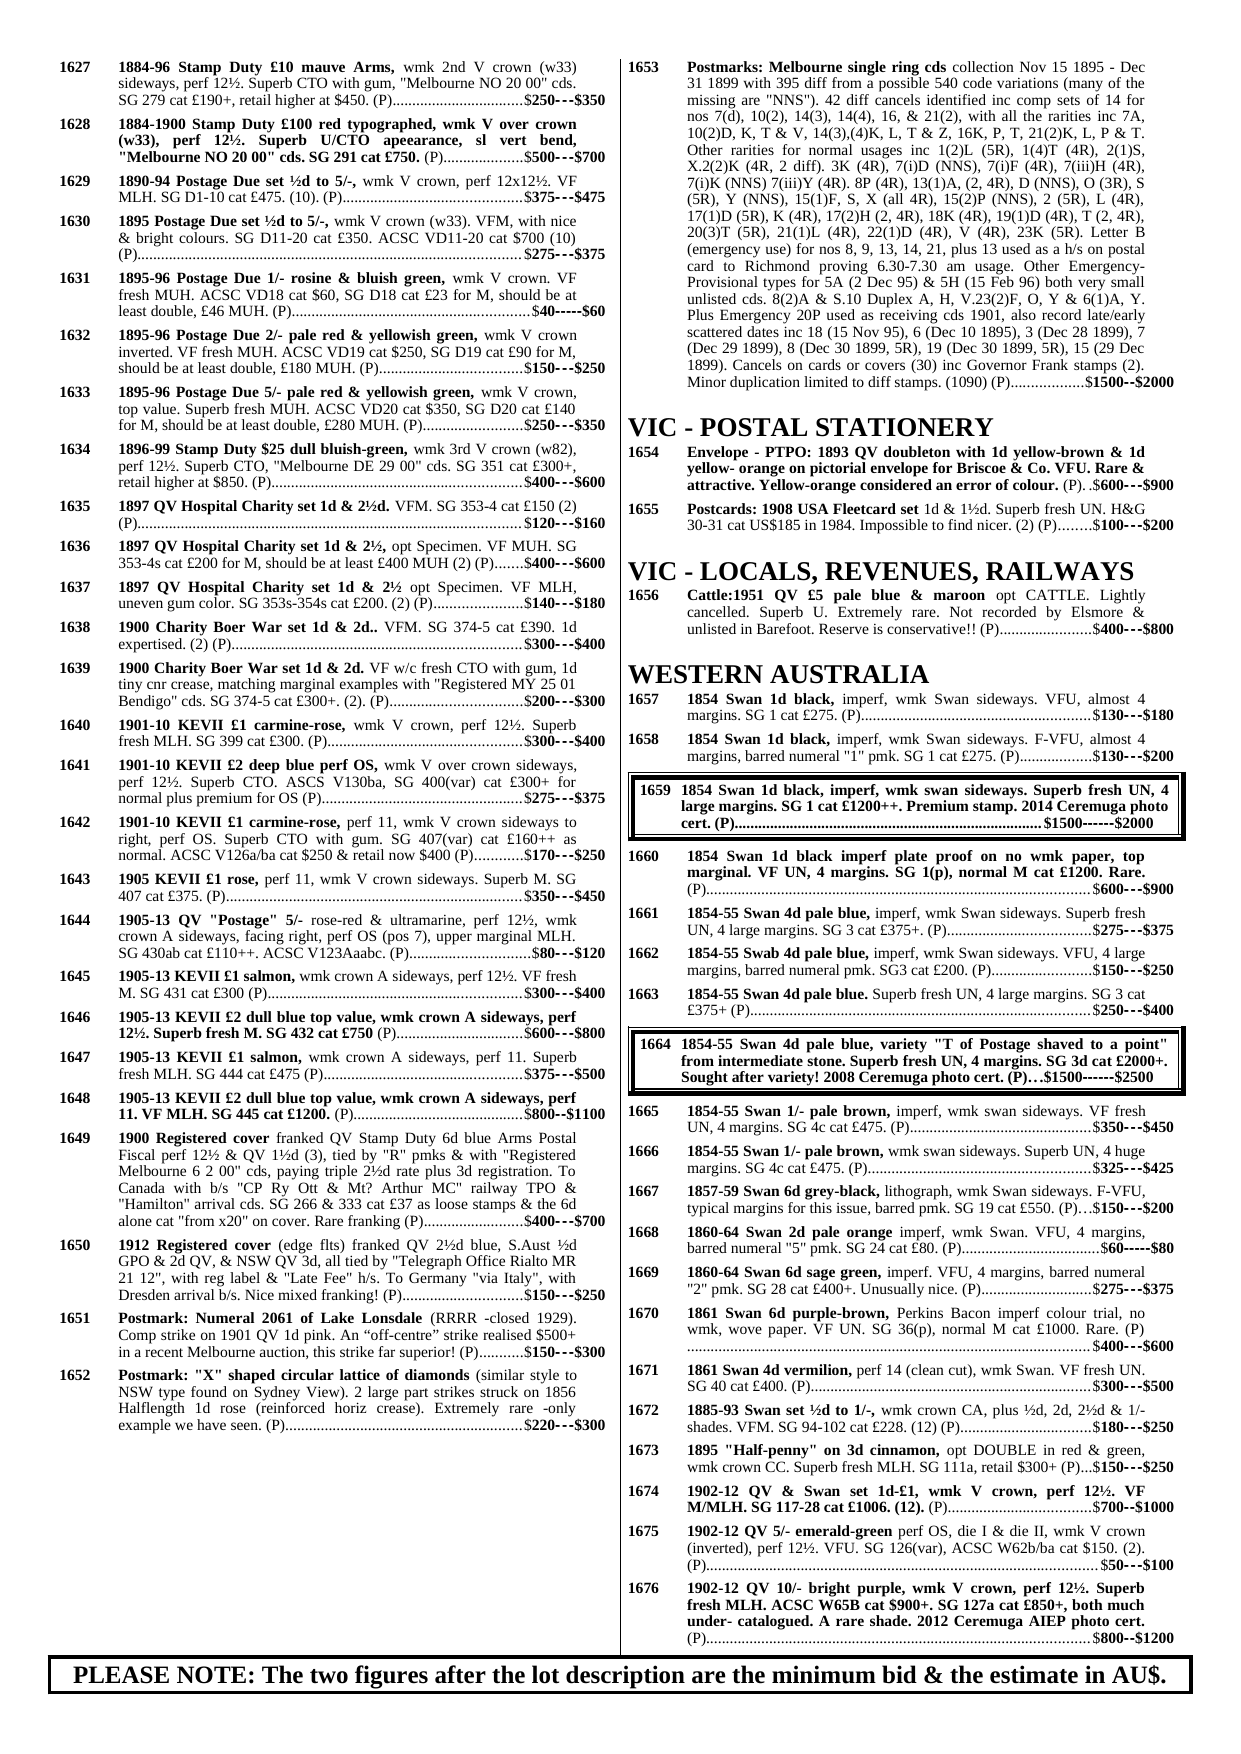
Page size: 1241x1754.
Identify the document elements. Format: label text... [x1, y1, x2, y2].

text 1668 1860-64 Swan 2d pale orange imperf, wmk Swan. VFU, 4 margins, barred numeral "5" pmk. SG 24 cat £80. (P) $60 $80 [628, 1224, 1146, 1257]
text 1633 1895-96 Postage Due 5/- pale red & yellowish green, wmk V crown, top value. Superb fresh MUH. ACSC VD20 cat $350, SG D20 cat £140 for M, should be at least double, £280 MUH. (P) $250 $350 [59, 384, 577, 434]
text 1632 1895-96 Postage Due 2/- pale red & yellowish green, wmk V crown inverted. VF fresh MUH. ACSC VD19 cat $250, SG D19 cat £90 for M, should be at least double, £180 MUH. (P) $150 $250 [59, 327, 577, 377]
text 1660 1854 Swan 1d black imperf plate proof on no wmk paper, top marginal. VF UN, 4 margins. SG 1(p), normal M cat £1200. Rare. (P) $600 $900 [628, 848, 1146, 898]
text 1663 1854-55 Swan 4d pale blue. Superb fresh UN, 4 large margins. SG 3 cat £375+ (P) $250 $400 [628, 986, 1146, 1019]
text 1669 1860-64 Swan 6d sage green, imperf. VFU, 4 margins, barred numeral "2" pmk. SG 28 cat £400+. Unusually nice. (P) $275 $375 [628, 1264, 1146, 1298]
text 1628 1884-1900 Stamp Duty £100 red typographed, wmk V over crown (w33), perf 12½. Superb U/CTO apeearance, sl vert bend, "Melbourne NO 20 00" cds. SG 291 cat £750. (P) $500 $700 [59, 116, 577, 166]
text 1641 1901-10 KEVII £2 deep blue perf OS, wmk V over crown sideways, perf 12½. Superb CTO. ASCS V130ba, SG 400(var) cat £300+ for normal plus premium for OS (P) $275 $375 [59, 757, 577, 807]
text 1638 1900 Charity Boer War set 1d & 2d.. VFM. SG 374-5 cat £390. 1d expertised. (2) (P) $300 $400 [59, 619, 577, 653]
text 1636 1897 QV Hospital Charity set 1d & 2½, opt Specimen. VF MUH. SG 353-4s cat £200 for M, should be at least £400 MUH (2) (P) $400 $600 [59, 539, 577, 572]
text 1640 1901-10 KEVII £1 carmine-rose, wmk V crown, perf 12½. Superb fresh MLH. SG 399 cat £300. (P) $300 $400 [59, 717, 577, 750]
text 1644 1905-13 QV "Postage" 5/- rose-red & ultramarine, perf 12½, wmk crown A sideways, facing right, perf OS (pos 7), upper marginal MLH. SG 430ab cat £110++. ACSC V123Aaabc. (P) $80 $120 [59, 912, 577, 961]
text 1672 1885-93 Swan set ½d to 1/-, wmk crown CA, plus ½d, 2d, 2½d & 1/- shades. VFM. SG 94-102 cat £228. (12) (P) $180 $250 [628, 1402, 1146, 1435]
text 1661 1854-55 Swan 4d pale blue, imperf, wmk Swan sideways. Superb fresh UN, 4 large margins. SG 3 cat £375+. (P) $275 $375 [628, 905, 1146, 938]
text 1629 1890-94 Postage Due set ½d to 5/-, wmk V crown, perf 12x12½. VF MLH. SG D1-10 cat £475. (10). (P) $375 $475 [59, 173, 577, 206]
text 1635 1897 QV Hospital Charity set 1d & 2½d. VFM. SG 353-4 cat £150 (2) (P) $120 $160 [59, 498, 577, 531]
text 1658 1854 Swan 1d black, imperf, wmk Swan sideways. F-VFU, almost 4 margins, barred numeral "1" pmk. SG 1 cat £275. (P) $130 $200 [628, 731, 1146, 764]
text 1630 1895 Postage Due set ½d to 5/-, wmk V crown (w33). VFM, with nice & bright colours. SG D11-20 cat £350. ACSC VD11-20 cat $700 (10) (P) $275 $375 [59, 213, 577, 263]
text 1654 Envelope - PTPO: 1893 QV doubleton with 1d yellow-brown & 1d yellow- orange on pictorial envelope for Briscoe & Co. VFU. Rare & attractive. Yellow-orange considered an error of colour. (P) $600 $900 [628, 444, 1146, 494]
text 1670 1861 Swan 6d purple-brown, Perkins Bacon imperf colour trial, no wmk, wove paper. VF UN. SG 36(p), normal M cat £1000. Rare. (P) $400 $600 [628, 1305, 1146, 1354]
text 1642 1901-10 KEVII £1 carmine-rose, perf 11, wmk V crown sideways to right, perf OS. Superb CTO with gum. SG 407(var) cat £160++ as normal. ACSC V126a/ba cat $250 & retail now $400 (P) $170 $250 [59, 814, 577, 864]
text 1665 1854-55 Swan 1/- pale brown, imperf, wmk swan sideways. VF fresh UN, 4 margins. SG 4c cat £475. (P) $350 $450 [628, 1103, 1146, 1136]
text VIC - POSTAL STATIONERY [628, 413, 1181, 442]
text 1643 1905 KEVII £1 rose, perf 11, wmk V crown sideways. Superb M. SG 407 cat £375. (P) $350 $450 [59, 871, 577, 904]
text 1671 1861 Swan 4d vermilion, perf 14 (clean cut), wmk Swan. VF fresh UN. SG 40 cat £400. (P) $300 $500 [628, 1362, 1146, 1395]
text 1666 1854-55 Swan 1/- pale brown, wmk swan sideways. Superb UN, 4 huge margins. SG 4c cat £475. (P) $325 $425 [628, 1143, 1146, 1176]
text 1674 1902-12 QV & Swan set 1d-£1, wmk V crown, perf 12½. VF M/MLH. SG 117-28 cat £1006. (12). (P) $700 $1000 [628, 1483, 1146, 1516]
text 1662 1854-55 Swab 4d pale blue, imperf, wmk Swan sideways. VFU, 4 large margins, barred numeral pmk. SG3 cat £200. (P) $150 $250 [628, 946, 1146, 979]
text 1675 1902-12 QV 5/- emerald-green perf OS, die I & die II, wmk V crown (inverted), perf 12½. VFU. SG 126(var), ACSC W62b/ba cat $150. (2). (P) $50 $100 [628, 1523, 1146, 1573]
text 1627 1884-96 Stamp Duty £10 mauve Arms, wmk 2nd V crown (w33) sideways, perf 12½. Superb CTO with gum, "Melbourne NO 20 00" cds. SG 279 cat £190+, retail higher at $450. (P) $250 $350 [59, 59, 577, 109]
text 1634 1896-99 Stamp Duty $25 dull bluish-green, wmk 3rd V crown (w82), perf 12½. Superb CTO, "Melbourne DE 29 00" cds. SG 351 cat £300+, retail higher at $850. (P) $400 $600 [59, 441, 577, 491]
text 1676 1902-12 QV 10/- bright purple, wmk V crown, perf 12½. Superb fresh MLH. ACSC W65B cat $900+. SG 127a cat £850+, both much under- catalogued. A rare shade. 2012 Ceremuga AIEP photo cert. (P) $800 $1200 [628, 1581, 1146, 1647]
text 1664 1854-55 Swan 4d pale blue, variety "T of Postage shaved to a point" from intermediate stone. Superb fresh UN, 4 margins. SG 3d cat £2000+. Sought after variety! 2008 Ceremuga photo cert. (P) $1500 $2500 [635, 1034, 1178, 1088]
text 1653 Postmarks: Melbourne single ring cds collection Nov 15 1895 - Dec 31 1899 with 395 diff from a possible 540 code variations (many of the missing are "NNS"). 42 diff cancels identified inc comp sets of 14 for nos 7(d), 10(2), 14(3), 14(4), 16, & 21(2), with all the rarities inc 7A, 10(2)D, K, T & V, 14(3),(4)K, L, T & Z, 16K, P, T, 21(2)K, L, P & T. Other rarities for normal usages inc 1(2)L (5R), 1(4)T (4R), 2(1)S, X.2(2)K (4R, 2 diff). 3K (4R), 7(i)D (NNS), 7(i)F (4R), 7(iii)H (4R), 7(i)K (NNS) 7(iii)Y (4R). 8P (4R), 13(1)A, (2, 4R), D (NNS), O (3R), S (5R), Y (NNS), 15(1)F, S, X (all 4R), 15(2)P (NNS), 2 (5R), L (4R), 17(1)D (5R), K (4R), 17(2)H (2, 4R), 18K (4R), 19(1)D (4R), T (2, 4R), 20(3)T (5R), 21(1)L (4R), 22(1)D (4R), V (4R), 23K (5R). Letter B (emergency use) for nos 8, 9, 13, 14, 21, plus 13 used as a h/s on postal card to Richmond proving 6.30-7.30 am usage. Other Emergency-Provisional types for 5A (2 Dec 95) & 5H (15 Feb 96) both very small unlisted cds. 8(2)A & S.10 Duplex A, H, V.23(2)F, O, Y & 6(1)A, Y. Plus Emergency 20P used as receiving cds 1901, also record late/early scattered dates inc 18 (15 Nov 95), 6 (Dec 10 1895), 3 (Dec 28 1899), 7 (Dec 29 1899), 8 (Dec 30 1899, 5R), 19 (Dec 30 1899, 5R), 15 (29 Dec 1899). Cancels on cards or covers (30) inc Governor Frank stamps (2). Minor duplication limited to diff stamps. (1090) (P) $1500 $2000 [628, 59, 1146, 390]
text 1657 1854 Swan 1d black, imperf, wmk Swan sideways. VFU, almost 4 margins. SG 1 cat £275. (P) $130 $180 [628, 691, 1146, 724]
text 1631 1895-96 Postage Due 1/- rosine & bluish green, wmk V crown. VF fresh MUH. ACSC VD18 cat $60, SG D18 cat £23 for M, should be at least double, £46 MUH. (P) $40 $60 [59, 270, 577, 320]
text 1648 1905-13 KEVII £2 dull blue top value, wmk crown A sideways, perf 11. VF MLH. SG 445 cat £1200. (P) $800 $1100 [59, 1090, 577, 1123]
text WESTERN AUSTRALIA [628, 660, 1181, 689]
text 1650 1912 Registered cover (edge flts) franked QV 2½d blue, S.Aust ½d GPO & 2d QV, & NSW QV 3d, all tied by "Telegraph Office Rialto MR 21 12", with reg label & "Late Fee" h/s. To Germany "via Italy", with Dresden arrival b/s. Nice mixed franking! (P) $150 $250 [59, 1237, 577, 1303]
text 1659 1854 Swan 1d black, imperf, wmk swan sideways. Superb fresh UN, 4 large margins. SG 1 cat £1200++. Premium stamp. 2014 Ceremuga photo cert. (P) $1500 $2000 [635, 780, 1178, 834]
text VIC - LOCALS, REVENUES, RAILWAYS [628, 557, 1181, 586]
text 1647 1905-13 KEVII £1 salmon, wmk crown A sideways, perf 11. Superb fresh MLH. SG 444 cat £475 (P) $375 $500 [59, 1049, 577, 1083]
text 1655 Postcards: 1908 USA Fleetcard set 1d & 1½d. Superb fresh UN. H&G 30-31 cat US$185 in 1984. Impossible to find nicer. (2) (P) $100 $200 [628, 501, 1146, 534]
text 1637 1897 QV Hospital Charity set 1d & 2½ opt Specimen. VF MLH, uneven gum color. SG 353s-354s cat £200. (2) (P) $140 $180 [59, 579, 577, 612]
text 1646 1905-13 KEVII £2 dull blue top value, wmk crown A sideways, perf 12½. Superb fresh M. SG 432 cat £750 (P) $600 $800 [59, 1009, 577, 1042]
text 1639 1900 Charity Boer War set 1d & 2d. VF w/c fresh CTO with gum, 1d tiny cnr crease, matching marginal examples with "Registered MY 25 01 Bendigo" cds. SG 374-5 cat £300+. (2). (P) $200 $300 [59, 660, 577, 710]
text 1656 Cattle:1951 QV £5 pale blue & maroon opt CATTLE. Lightly cancelled. Superb U. Extremely rare. Not recorded by Elsmore & unlisted in Barefoot. Reserve is conservative!! (P) $400 $800 [628, 588, 1146, 637]
text 1651 Postmark: Numeral 2061 of Lake Lonsdale (RRRR -closed 1929). Comp strike on 1901 QV 1d pink. An “off-centre” strike realised $500+ in a recent Melbourne auction, this strike far superior! (P) $150 $300 [59, 1311, 577, 1360]
text 1645 1905-13 KEVII £1 salmon, wmk crown A sideways, perf 12½. VF fresh M. SG 431 cat £300 (P) $300 $400 [59, 969, 577, 1002]
text 1649 1900 Registered cover franked QV Stamp Duty 6d blue Arms Postal Fiscal perf 12½ & QV 1½d (3), tied by "R" pmks & with "Registered Melbourne 6 2 00" cds, paying triple 2½d rate plus 3d registration. To Canada with b/s "CP Ry Ott & Mt? Arthur MC" railway TPO & "Hamilton" arrival cds. SG 266 & 333 cat £37 as loose stamps & the 6d alone cat "from x20" on cover. Rare franking (P) $400 $700 [59, 1130, 577, 1230]
text 1673 1895 "Half-penny" on 3d cinnamon, opt DOUBLE in red & green, wmk crown CC. Superb fresh MLH. SG 111a, retail $300+ (P) $150 $250 [628, 1443, 1146, 1476]
text 1667 1857-59 Swan 6d grey-black, lithograph, wmk Swan sideways. F-VFU, typical margins for this issue, barred pmk. SG 19 cat £550. (P) $150 $200 [628, 1184, 1146, 1217]
text 1652 Postmark: "X" shaped circular lattice of diamonds (similar style to NSW type found on Sydney View). 2 large part strikes struck on 1856 Halflength 1d rose (reinforced horiz crease). Extremely rare -only example we have seen. (P) $220 $300 [59, 1368, 577, 1434]
